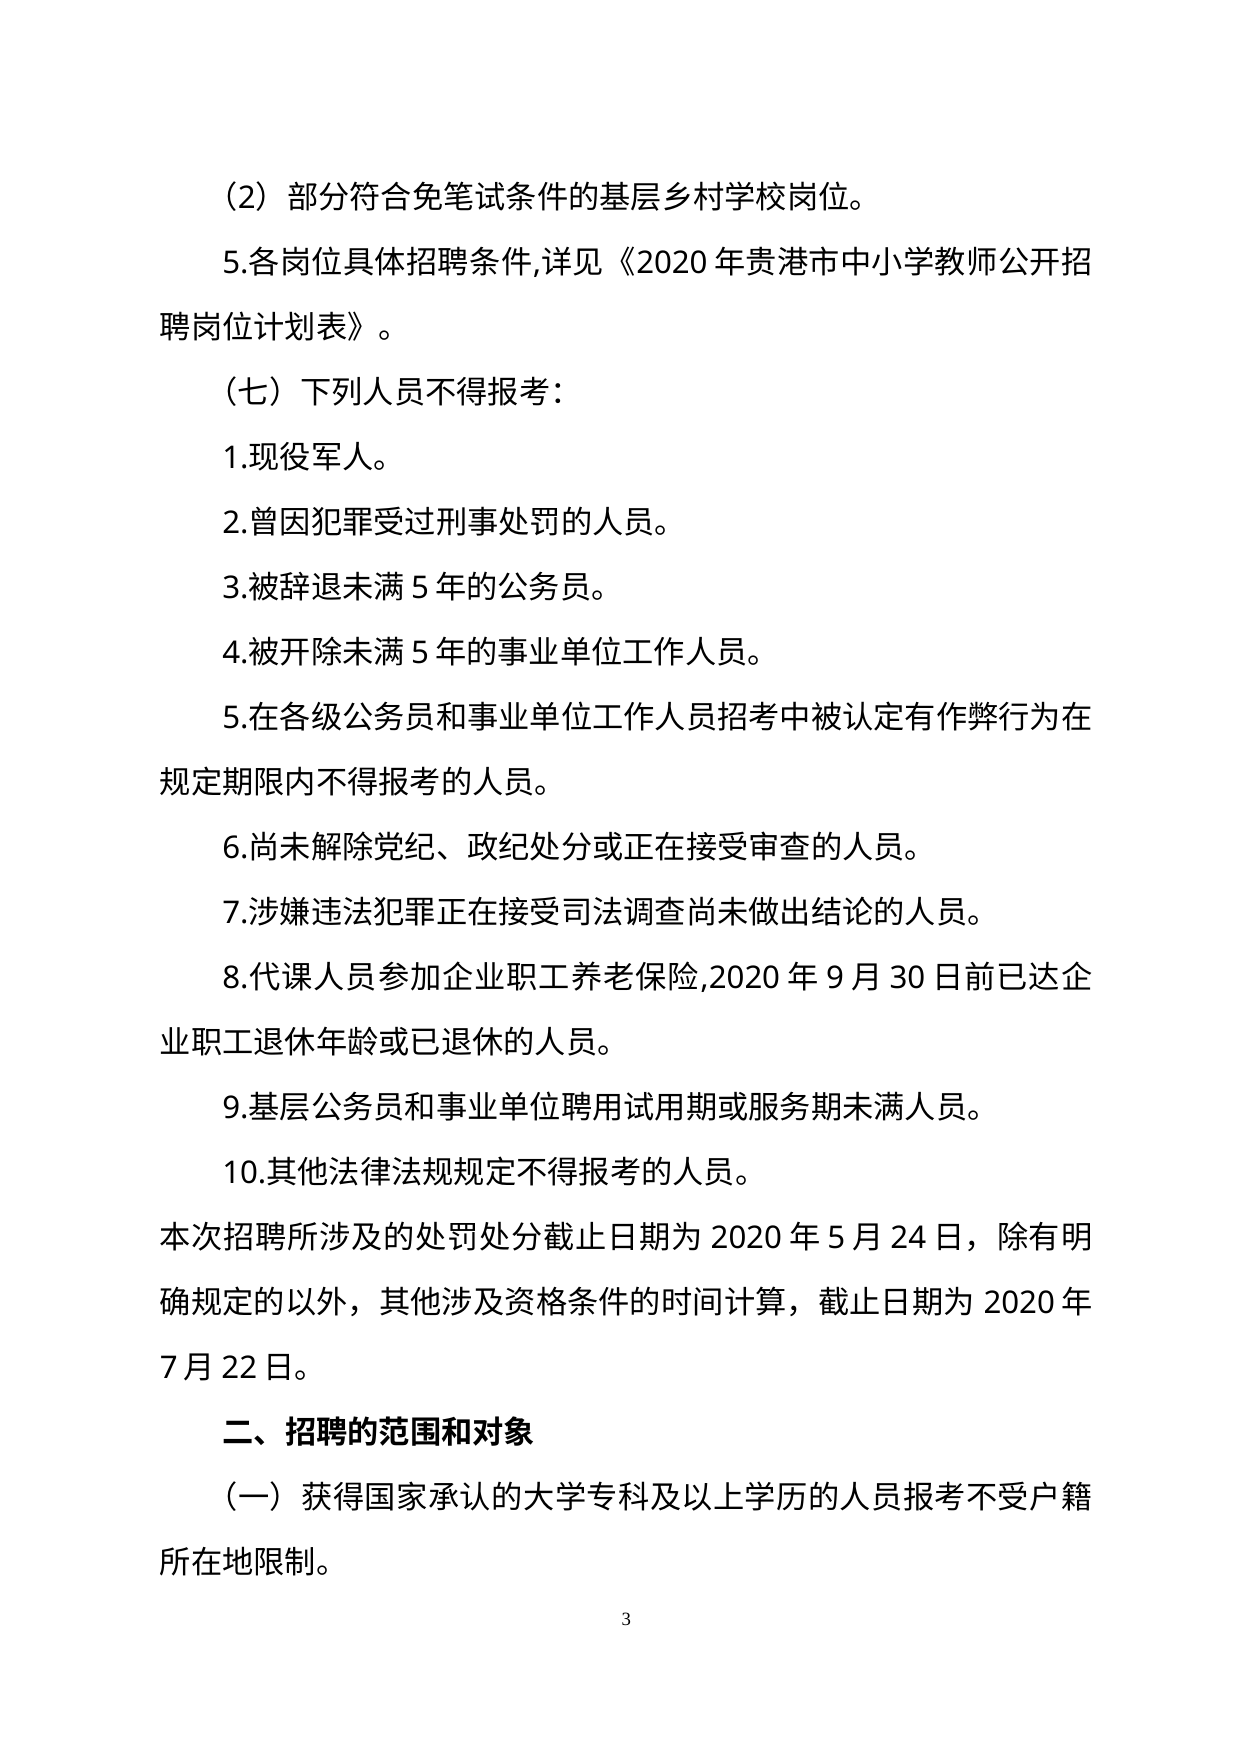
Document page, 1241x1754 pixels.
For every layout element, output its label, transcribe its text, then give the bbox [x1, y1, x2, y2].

text 8.代课人员参加企业职工养老保险,2020年9月30日前已达企业职工退休年龄或已退休的人员。 [159, 942, 1092, 1072]
text （2）部分符合免笔试条件的基层乡村学校岗位。 [159, 162, 1092, 227]
text 5.各岗位具体招聘条件,详见《2020年贵港市中小学教师公开招聘岗位计划表》。 [159, 227, 1092, 357]
text 6.尚未解除党纪、政纪处分或正在接受审查的人员。 [159, 812, 1092, 877]
text 1.现役军人。 [159, 422, 1092, 487]
text 4.被开除未满5年的事业单位工作人员。 [159, 617, 1092, 682]
text 本次招聘所涉及的处罚处分截止日期为2020年5月24日，除有明确规定的以外，其他涉及资格条件的时间计算，截止日期为2020年7月22日。 [159, 1202, 1092, 1397]
text 7.涉嫌违法犯罪正在接受司法调查尚未做出结论的人员。 [159, 877, 1092, 942]
text （一）获得国家承认的大学专科及以上学历的人员报考不受户籍所在地限制。 [159, 1462, 1092, 1592]
text 二、招聘的范围和对象 [159, 1397, 1092, 1462]
text 2.曾因犯罪受过刑事处罚的人员。 [159, 487, 1092, 552]
text 10.其他法律法规规定不得报考的人员。 [159, 1137, 1092, 1202]
text 5.在各级公务员和事业单位工作人员招考中被认定有作弊行为在规定期限内不得报考的人员。 [159, 682, 1092, 812]
text （七）下列人员不得报考： [159, 357, 1092, 422]
text 9.基层公务员和事业单位聘用试用期或服务期未满人员。 [159, 1072, 1092, 1137]
text 3.被辞退未满5年的公务员。 [159, 552, 1092, 617]
